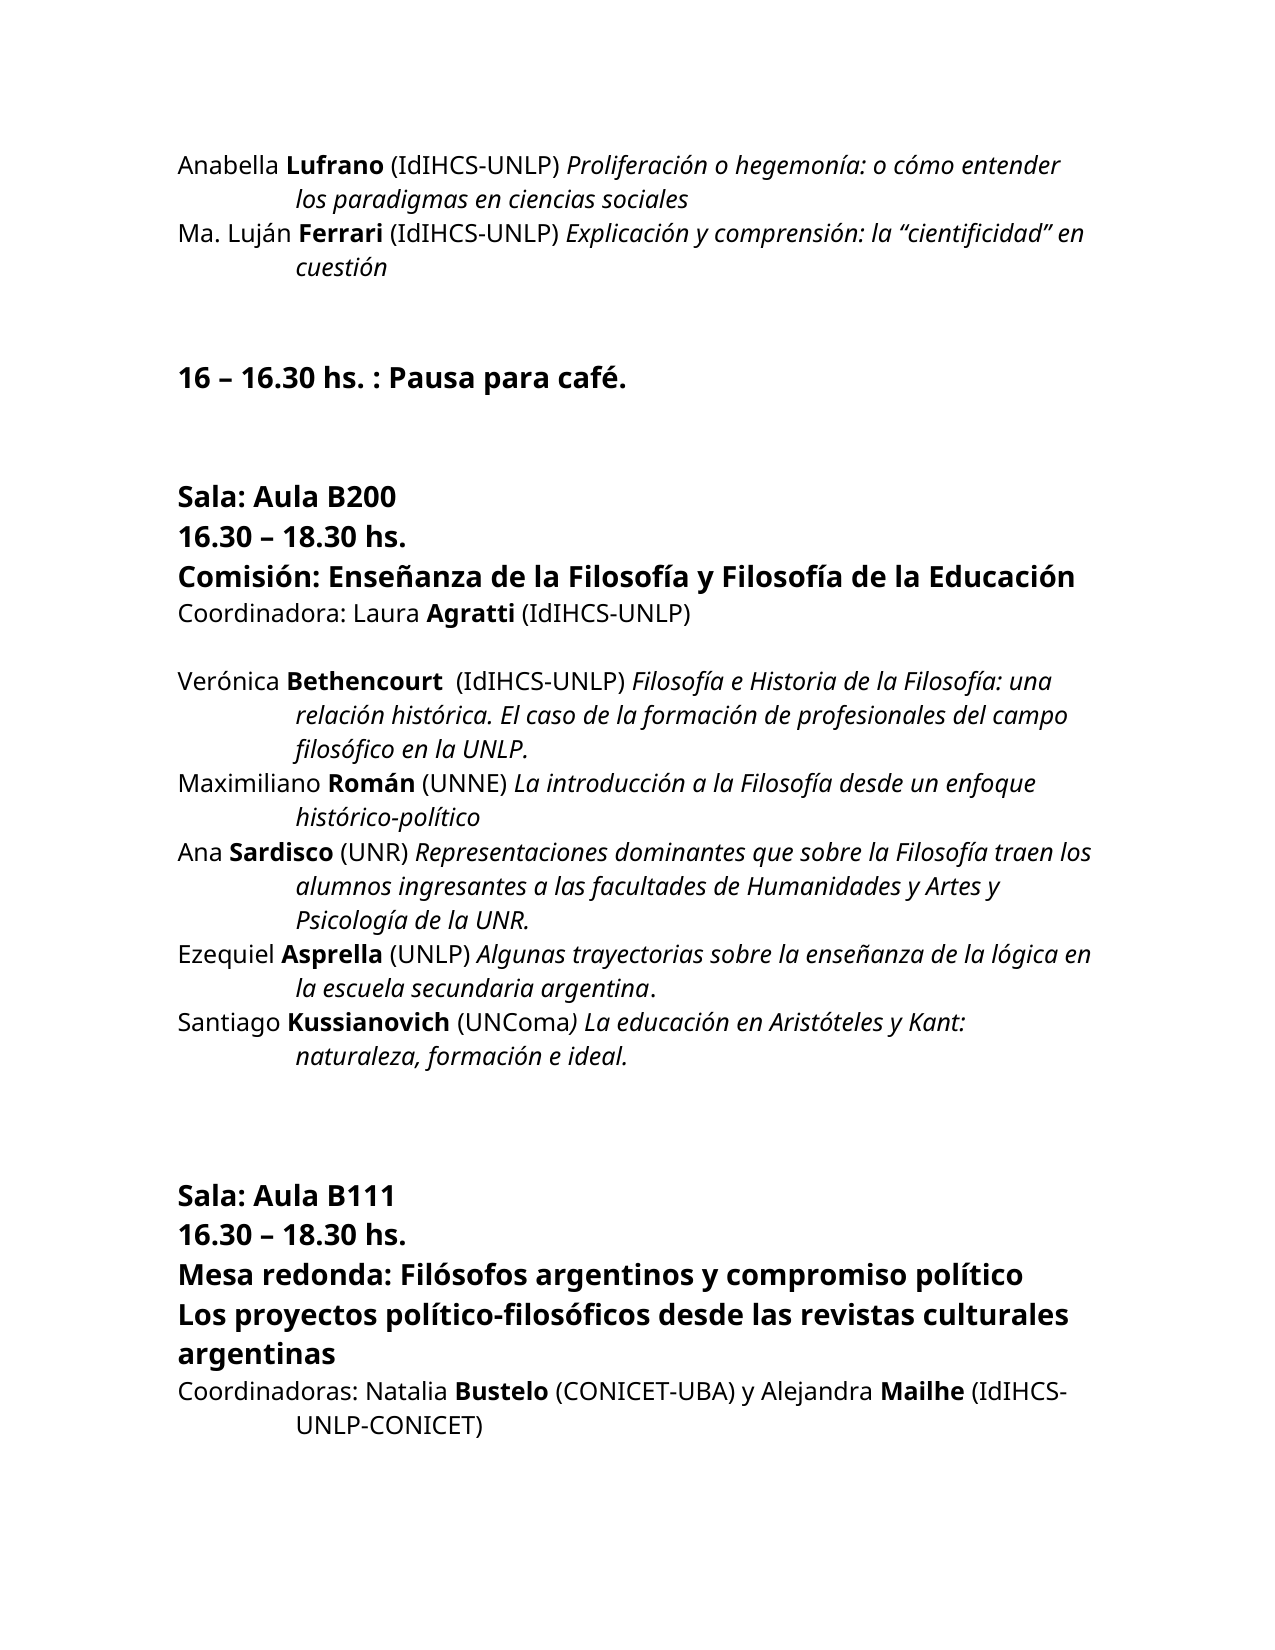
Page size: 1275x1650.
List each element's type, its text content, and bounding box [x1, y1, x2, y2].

text Anabella Lufrano (IdIHCS-UNLP) Proliferación o hegemonía: o cómo entender los paradigmas en ciencias sociales [177, 148, 1098, 216]
text Los proyectos político-filosóficos desde las revistas culturales argentinas [177, 1294, 1098, 1373]
text Sala: Aula B111 [177, 1175, 1098, 1214]
text Mesa redonda: Filósofos argentinos y compromiso político [177, 1254, 1098, 1294]
text 16.30 – 18.30 hs. [177, 1214, 1098, 1254]
text Coordinadoras: Natalia Bustelo (CONICET-UBA) y Alejandra Mailhe (IdIHCS-UNLP-CONICET) [177, 1373, 1098, 1441]
text 16 – 16.30 hs. : Pausa para café. [177, 358, 1098, 397]
text Santiago Kussianovich (UNComa) La educación en Aristóteles y Kant: naturaleza, formación e ideal. [177, 1004, 1098, 1073]
text Comisión: Enseñanza de la Filosofía y Filosofía de la Educación [177, 556, 1098, 596]
text Sala: Aula B200 [177, 477, 1098, 516]
text Ana Sardisco (UNR) Representaciones dominantes que sobre la Filosofía traen los alumnos ingresantes a las facultades de Humanidades y Artes y Psicología de la UNR. [177, 834, 1098, 936]
text Maximiliano Román (UNNE) La introducción a la Filosofía desde un enfoque histórico-político [177, 766, 1098, 834]
text 16.30 – 18.30 hs. [177, 516, 1098, 556]
text Verónica Bethencourt (IdIHCS-UNLP) Filosofía e Historia de la Filosofía: una relación histórica. El caso de la formación de profesionales del campo filosófico en la UNLP. [177, 664, 1098, 766]
text Ezequiel Asprella (UNLP) Algunas trayectorias sobre la enseñanza de la lógica en la escuela secundaria argentina. [177, 936, 1098, 1004]
text Coordinadora: Laura Agratti (IdIHCS-UNLP) [177, 596, 1098, 630]
text Ma. Luján Ferrari (IdIHCS-UNLP) Explicación y comprensión: la “cientificidad” en cuestión [177, 216, 1098, 284]
